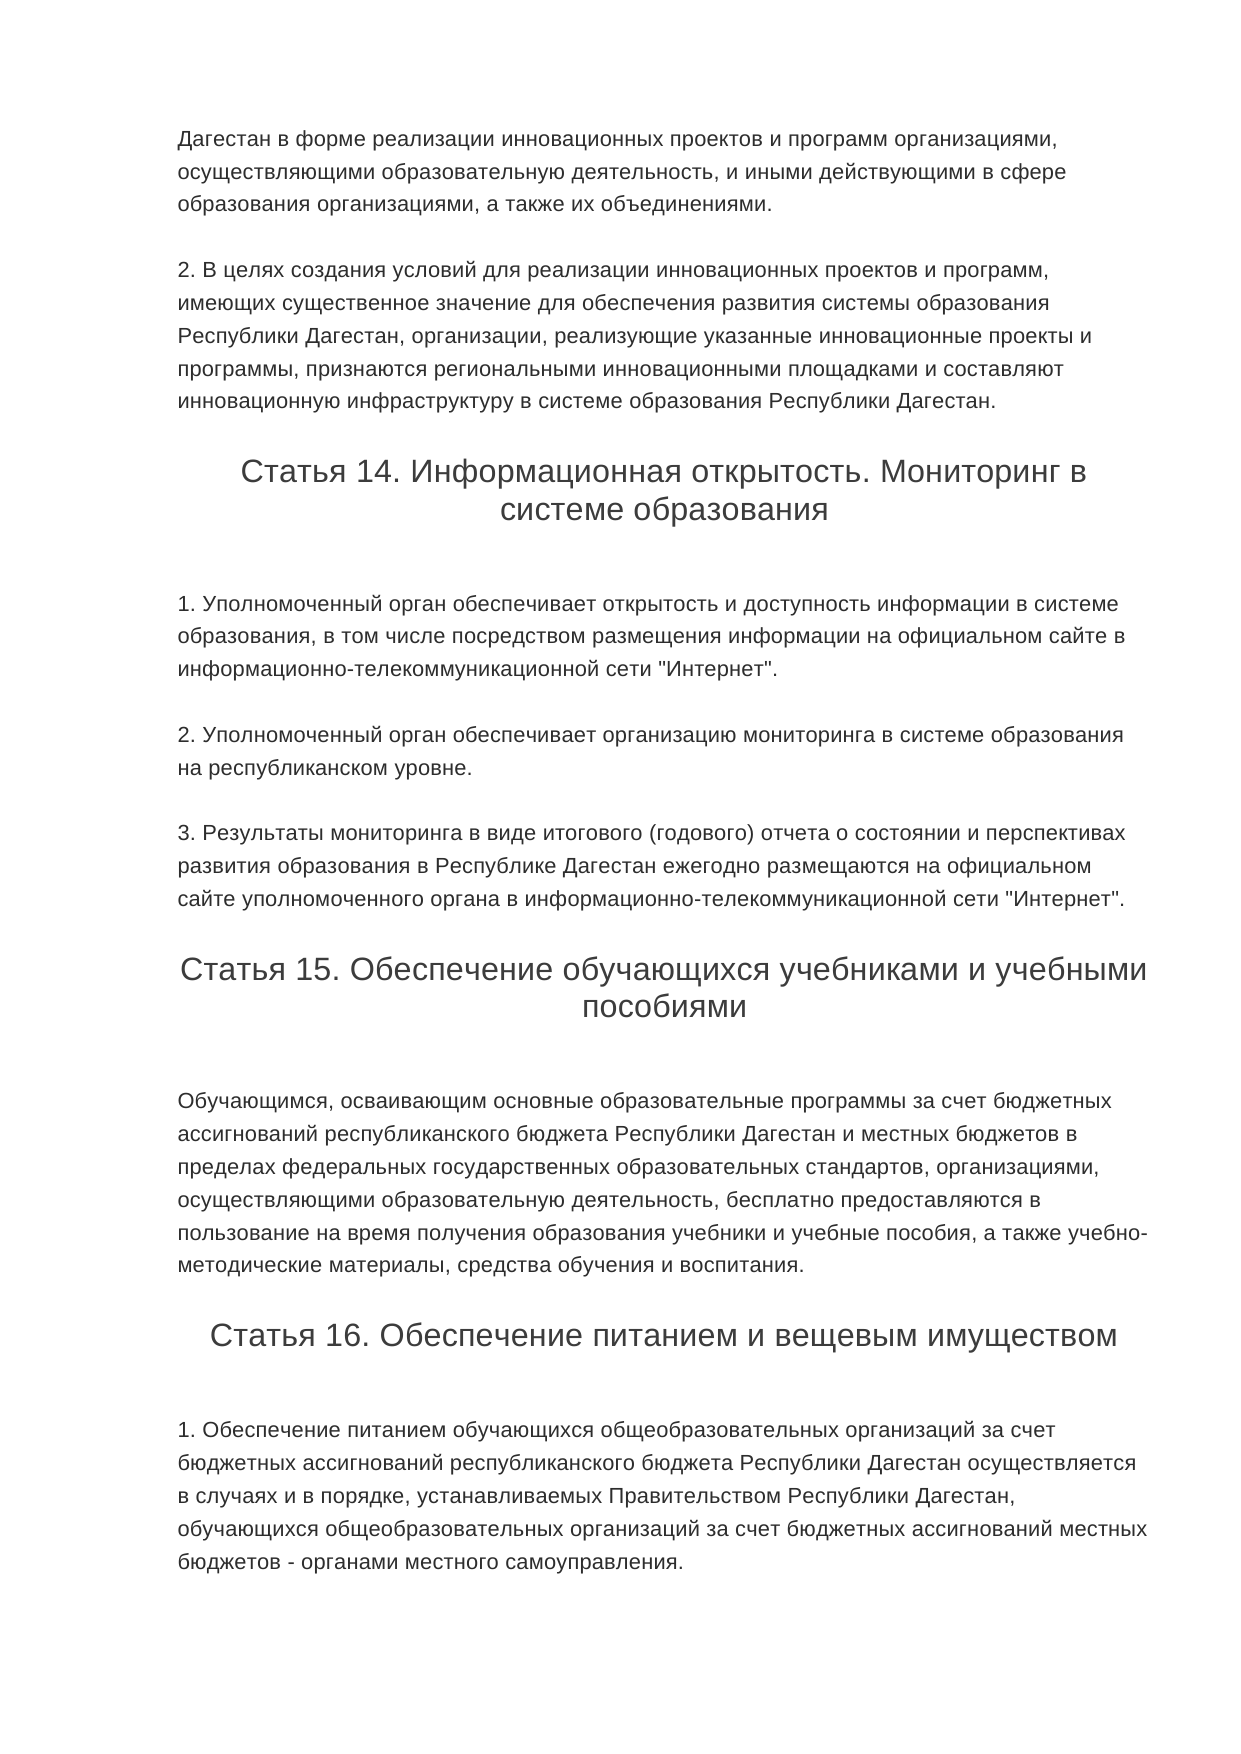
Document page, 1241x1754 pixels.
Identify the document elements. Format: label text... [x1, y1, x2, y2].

text 1. Обеспечение питанием обучающихся общеобразовательных организаций за счет бюджетных ассигнований республиканского бюджета Республики Дагестан осуществляется в случаях и в порядке, устанавливаемых Правительством Республики Дагестан, обучающихся общеобразовательных организаций за счет бюджетных ассигнований местных бюджетов - органами местного самоуправления. [177, 1377, 1152, 1574]
text 1. Уполномоченный орган обеспечивает открытость и доступность информации в системе образования, в том числе посредством размещения информации на официальном сайте в информационно-телекоммуникационной сети "Интернет". [177, 550, 1152, 681]
text Обучающимся, осваивающим основные образовательные программы за счет бюджетных ассигнований республиканского бюджета Республики Дагестан и местных бюджетов в пределах федеральных государственных образовательных стандартов, организациями, осуществляющими образовательную деятельность, бесплатно предоставляются в пользование на время получения образования учебники и учебные пособия, а также учебно-методические материалы, средства обучения и воспитания. [177, 1048, 1152, 1277]
text 3. Результаты мониторинга в виде итогового (годового) отчета о состоянии и перспективах развития образования в Республике Дагестан ежегодно размещаются на официальном сайте уполномоченного органа в информационно-телекоммуникационной сети "Интернет". [177, 780, 1152, 911]
text Статья 14. Информационная открытость. Мониторинг в системе образования [177, 452, 1152, 527]
text 2. В целях создания условий для реализации инновационных проектов и программ, имеющих существенное значение для обеспечения развития системы образования Республики Дагестан, организации, реализующие указанные инновационные проекты и программы, признаются региональными инновационными площадками и составляют инновационную инфраструктуру в системе образования Республики Дагестан. [177, 217, 1152, 413]
text Статья 15. Обеспечение обучающихся учебниками и учебными пособиями [177, 950, 1152, 1024]
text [177, 118, 1152, 217]
text Статья 16. Обеспечение питанием и вещевым имуществом [177, 1316, 1152, 1353]
text 2. Уполномоченный орган обеспечивает организацию мониторинга в системе образования на республиканском уровне. [177, 681, 1152, 780]
